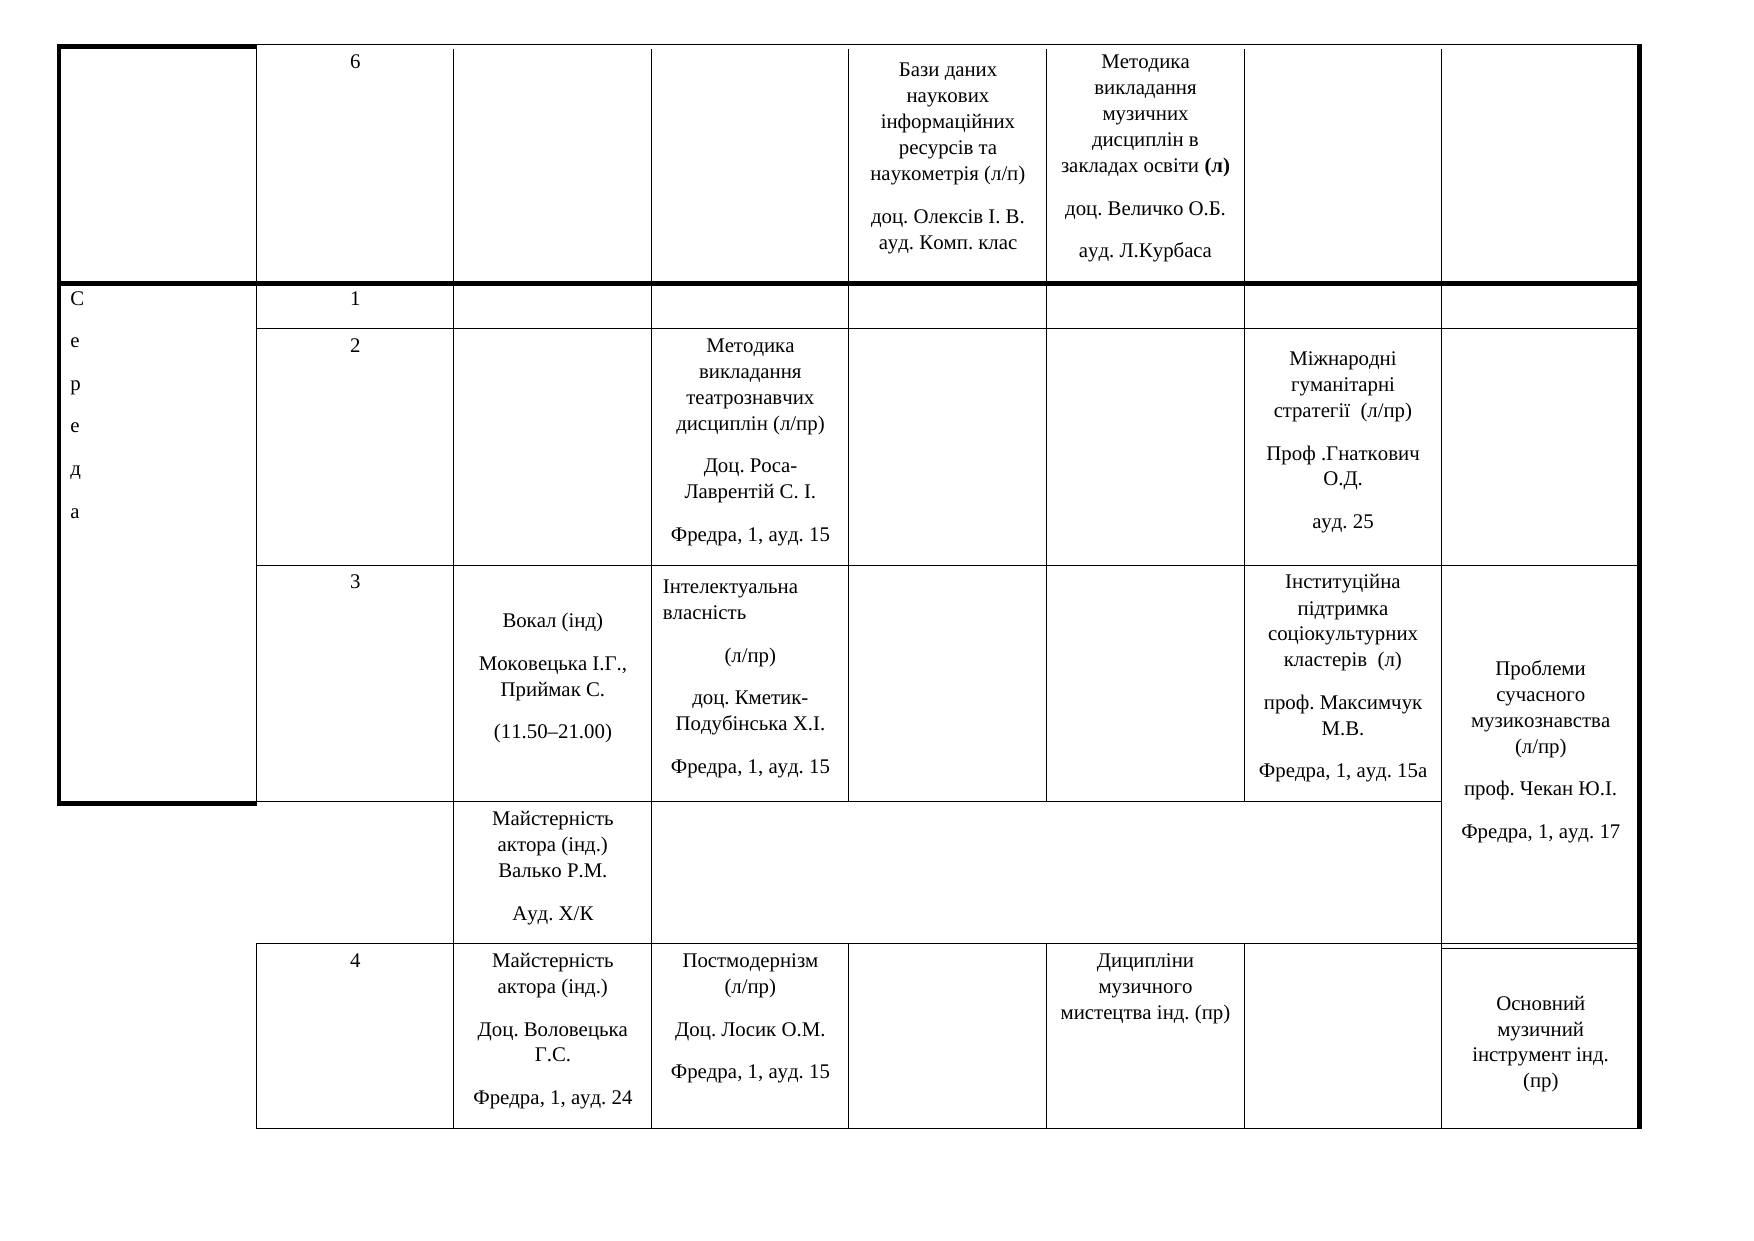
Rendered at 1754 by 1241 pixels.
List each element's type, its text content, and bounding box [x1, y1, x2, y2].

table_cell Міжнародні гуманітарні стратегії (л/пр) Проф .Гнаткович О.Д. ауд. 25 [1245, 329, 1441, 565]
table_cell [1442, 329, 1637, 565]
table_cell Проблеми сучасного музикознавства (л/пр) проф. Чекан Ю.І. Фредра, 1, ауд. 17 [1442, 566, 1637, 943]
table_cell 4 [257, 944, 453, 1128]
table_cell Диципліни музичного мистецтва інд. (пр) [1047, 944, 1244, 1128]
table_cell 3 [257, 566, 453, 801]
table_cell [454, 329, 651, 565]
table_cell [1442, 949, 1637, 1128]
table_cell [849, 329, 1046, 565]
table_cell [1245, 944, 1441, 1128]
table_cell [1244, 45, 1442, 281]
table_cell Вокал (інд) Моковецька І.Г., Приймак С. (11.50–21.00) [454, 566, 651, 801]
table_cell [651, 45, 849, 281]
table_cell 6 [257, 45, 454, 281]
table_cell [849, 944, 1046, 1128]
table_cell С е р е д а [61, 286, 256, 801]
table_cell Майстерність актора (інд.) Доц. Воловецька Г.С. Фредра, 1, ауд. 24 [454, 944, 651, 1128]
table_cell [1442, 45, 1637, 281]
table_cell Бази даних наукових інформаційних ресурсів та наукометрія (л/п) доц. Олексів І. В. ауд. Комп. клас [849, 45, 1047, 281]
table_cell [849, 286, 1046, 328]
table_cell Інституційна підтримка соціокультурних кластерів (л) проф. Максимчук М.В. Фредра, 1, ауд. 15а [1245, 566, 1441, 801]
table_cell [1047, 286, 1244, 328]
table_cell Методика викладання театрознавчих дисциплін (л/пр) Доц. Роса-Лаврентій С. І. Фредра, 1, ауд. 15 [652, 329, 848, 565]
table_cell Методика викладання музичних дисциплін в закладах освіти (л) доц. Величко О.Б. ауд. Л.Курбаса [1047, 45, 1244, 281]
table_cell [1047, 566, 1244, 801]
table_cell [849, 566, 1046, 801]
table_cell 1 [257, 286, 453, 328]
table_cell Постмодернізм (л/пр) Доц. Лосик О.М. Фредра, 1, ауд. 15 [652, 944, 848, 1128]
table_cell [454, 45, 651, 281]
table_cell Інтелектуальна власність (л/пр) доц. Кметик-Подубінська Х.І. Фредра, 1, ауд. 15 [652, 566, 848, 801]
table_cell [1442, 286, 1637, 328]
table_cell [652, 286, 848, 328]
table_cell [1047, 329, 1244, 565]
table_cell Майстерність актора (інд.) Валько Р.М. Ауд. Х/К [454, 802, 651, 943]
table_cell [454, 286, 651, 328]
table_cell [1245, 286, 1441, 328]
table_cell 2 [257, 329, 453, 565]
